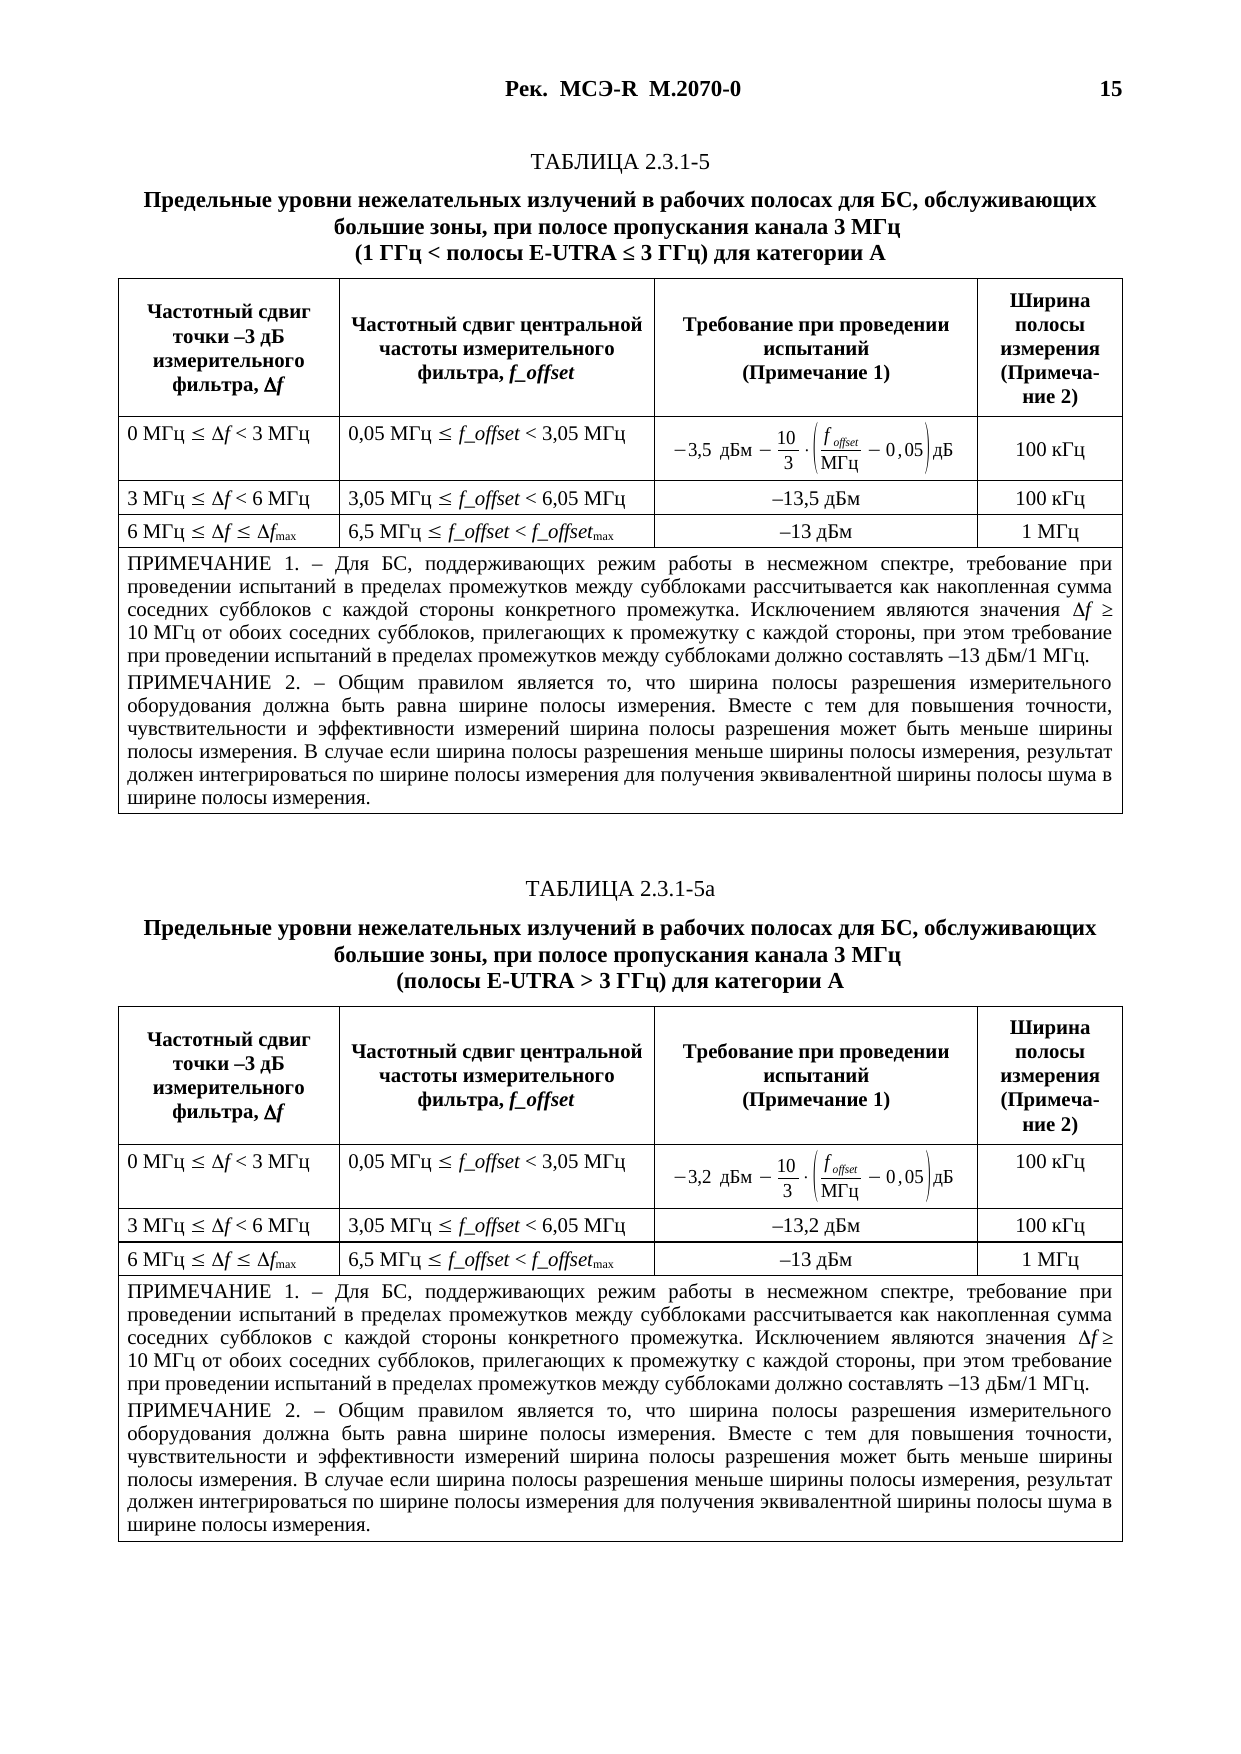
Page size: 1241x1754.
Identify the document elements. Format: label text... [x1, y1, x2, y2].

table_cell 0,05 МГц f_offset < 3,05 МГц [340, 1145, 654, 1208]
table_cell –13,2 дБм [655, 1209, 977, 1241]
table_header Частотный сдвиг центральной частоты измерительного фильтра, f_offset [340, 279, 654, 416]
table_cell 0 МГц f < 3 МГц [119, 417, 339, 480]
table_cell 100 кГц [978, 417, 1122, 480]
table_cell 100 кГц [978, 1209, 1122, 1241]
table_cell 6,5 МГц f_offset < f_offsetmax [340, 1243, 654, 1275]
table_header Ширина полосы измерения (Примеча-ние 2) [978, 1007, 1122, 1144]
table_cell 3,05 МГц f_offset < 6,05 МГц [340, 1209, 654, 1241]
table_header Частотный сдвиг точки –3 дБ измерительного фильтра, f [119, 1007, 339, 1144]
table_header Требование при проведении испытаний (Примечание 1) [655, 1007, 977, 1144]
table_cell –13 дБм [655, 515, 977, 547]
title Предельные уровни нежелательных излучений в рабочих полосах для БС, обслуживающих большие зоны, при полосе пропускания канала 3 МГц (1 ГГц < полосы E-UTRA ≤ 3 ГГц) для категории A [118, 187, 1122, 266]
table_cell 1 МГц [978, 1243, 1122, 1275]
table_cell 3,05 МГц f_offset < 6,05 МГц [340, 481, 654, 514]
table_cell 6 МГц f fmax [119, 1243, 339, 1275]
table_cell –13,5 дБм [655, 481, 977, 514]
table_cell 1 МГц [978, 515, 1122, 547]
table_cell 6,5 МГц f_offset < f_offsetmax [340, 515, 654, 547]
table_cell –13 дБм [655, 1243, 977, 1275]
table_cell 6 МГц f fmax [119, 515, 339, 547]
table_cell ПРИМЕЧАНИЕ 1. – Для БС, поддерживающих режим работы в несмежном спектре, требование при проведении испытаний в пределах промежутков между субблоками рассчитывается как накопленная сумма соседних субблоков с каждой стороны конкретного промежутка. Исключением являются значения f ≥ 10 МГц от обоих соседних субблоков, прилегающих к промежутку с каждой стороны, при этом требование при проведении испытаний в пределах промежутков между субблоками должно составлять –13 дБм/1 МГц. ПРИМЕЧАНИЕ 2. – Общим правилом является то, что ширина полосы разрешения измерительного оборудования должна быть равна ширине полосы измерения. Вместе с тем для повышения точности, чувствительности и эффективности измерений ширина полосы разрешения может быть меньше ширины полосы измерения. В случае если ширина полосы разрешения меньше ширины полосы измерения, результат должен интегрироваться по ширине полосы измерения для получения эквивалентной ширины полосы шума в ширине полосы измерения. [119, 548, 1122, 813]
text ТАБЛИЦА 2.3.1-5 [118, 148, 1122, 174]
text ТАБЛИЦА 2.3.1-5a [118, 875, 1122, 902]
title Предельные уровни нежелательных излучений в рабочих полосах для БС, обслуживающих большие зоны, при полосе пропускания канала 3 МГц (полосы E-UTRA > 3 ГГц) для категории A [118, 914, 1122, 993]
table_cell [655, 1145, 977, 1208]
table_cell 3 МГц f < 6 МГц [119, 1209, 339, 1241]
table_header Частотный сдвиг центральной частоты измерительного фильтра, f_offset [340, 1007, 654, 1144]
table_header Требование при проведении испытаний (Примечание 1) [655, 279, 977, 416]
table_header Ширина полосы измерения (Примеча-ние 2) [978, 279, 1122, 416]
table_header Частотный сдвиг точки –3 дБ измерительного фильтра, f [119, 279, 339, 416]
table_cell 3 МГц f < 6 МГц [119, 481, 339, 514]
table_cell 0,05 МГц f_offset < 3,05 МГц [340, 417, 654, 480]
table_cell ПРИМЕЧАНИЕ 1. – Для БС, поддерживающих режим работы в несмежном спектре, требование при проведении испытаний в пределах промежутков между субблоками рассчитывается как накопленная сумма соседних субблоков с каждой стороны конкретного промежутка. Исключением являются значения f ≥ 10 МГц от обоих соседних субблоков, прилегающих к промежутку с каждой стороны, при этом требование при проведении испытаний в пределах промежутков между субблоками должно составлять –13 дБм/1 МГц. ПРИМЕЧАНИЕ 2. – Общим правилом является то, что ширина полосы разрешения измерительного оборудования должна быть равна ширине полосы измерения. Вместе с тем для повышения точности, чувствительности и эффективности измерений ширина полосы разрешения может быть меньше ширины полосы измерения. В случае если ширина полосы разрешения меньше ширины полосы измерения, результат должен интегрироваться по ширине полосы измерения для получения эквивалентной ширины полосы шума в ширине полосы измерения. [119, 1276, 1122, 1541]
table_cell 0 МГц f < 3 МГц [119, 1145, 339, 1208]
table_cell 100 кГц [978, 1145, 1122, 1208]
table_cell [655, 417, 977, 480]
table_cell 100 кГц [978, 481, 1122, 514]
